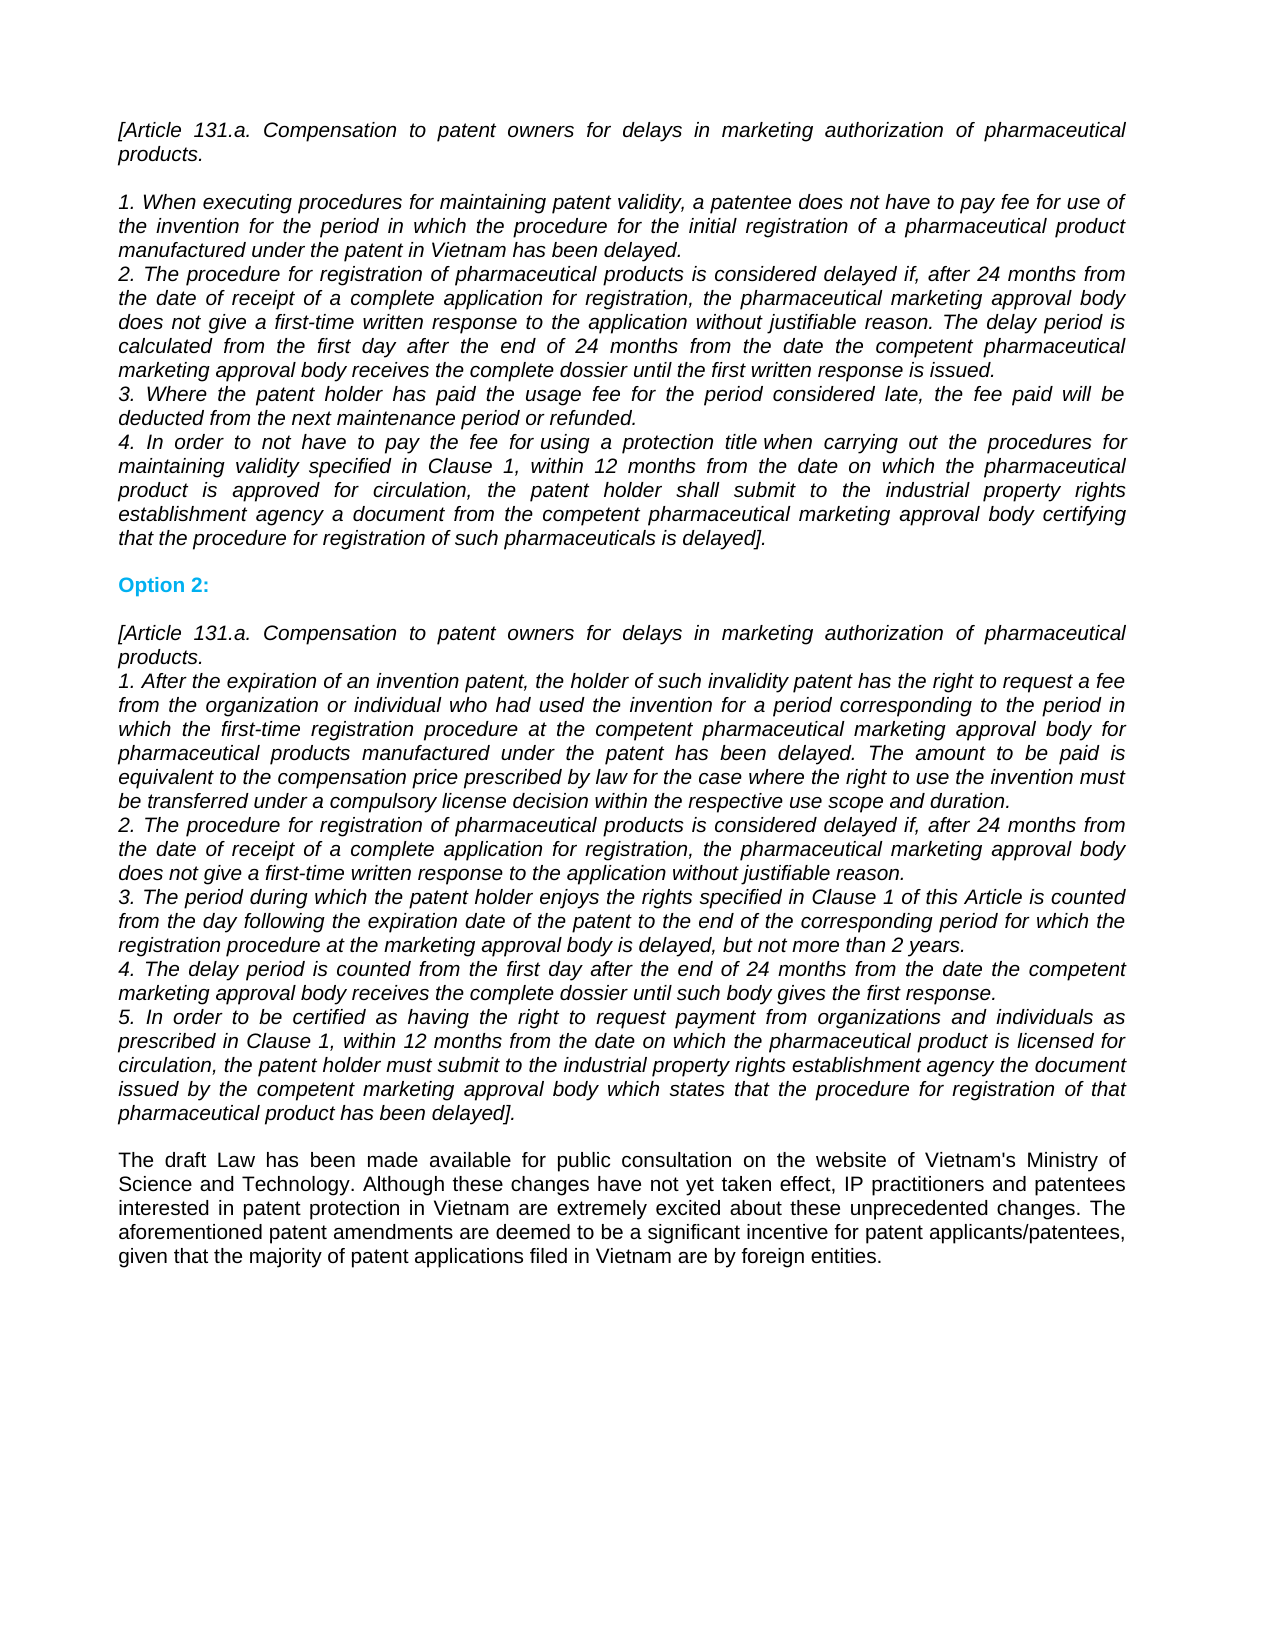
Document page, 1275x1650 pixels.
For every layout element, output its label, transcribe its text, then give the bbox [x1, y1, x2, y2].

text [Article 131.a. Compensation to patent owners for delays in marketing authorization of pharmaceutical products. [118, 621, 1127, 669]
text 3. Where the patent holder has paid the usage fee for the period considered late, the fee paid will be deducted from the next maintenance period or refunded. [118, 382, 1127, 429]
text 2. The procedure for registration of pharmaceutical products is considered delayed if, after 24 months from the date of receipt of a complete application for registration, the pharmaceutical marketing approval body does not give a first-time written response to the application without justifiable reason. The delay period is calculated from the first day after the end of 24 months from the date the competent pharmaceutical marketing approval body receives the complete dossier until the first written response is issued. [118, 262, 1127, 382]
text 4. The delay period is counted from the first day after the end of 24 months from the date the competent marketing approval body receives the complete dossier until such body gives the first response. [118, 957, 1127, 1004]
text 3. The period during which the patent holder enjoys the rights specified in Clause 1 of this Article is counted from the day following the expiration date of the patent to the end of the corresponding period for which the registration procedure at the marketing approval body is delayed, but not more than 2 years. [118, 885, 1127, 957]
text The draft Law has been made available for public consultation on the website of Vietnam's Ministry of Science and Technology. Although these changes have not yet taken effect, IP practitioners and patentees interested in patent protection in Vietnam are extremely excited about these unprecedented changes. The aforementioned patent amendments are deemed to be a significant incentive for patent applicants/patentees, given that the majority of patent applications filed in Vietnam are by foreign entities. [118, 1148, 1127, 1268]
text Option 2: [118, 573, 1127, 597]
text 1. After the expiration of an invention patent, the holder of such invalidity patent has the right to request a fee from the organization or individual who had used the invention for a period corresponding to the period in which the first-time registration procedure at the competent pharmaceutical marketing approval body for pharmaceutical products manufactured under the patent has been delayed. The amount to be paid is equivalent to the compensation price prescribed by law for the case where the right to use the invention must be transferred under a compulsory license decision within the respective use scope and duration. [118, 669, 1127, 813]
text 4. In order to not have to pay the fee for using a protection title when carrying out the procedures for maintaining validity specified in Clause 1, within 12 months from the date on which the pharmaceutical product is approved for circulation, the patent holder shall submit to the industrial property rights establishment agency a document from the competent pharmaceutical marketing approval body certifying that the procedure for registration of such pharmaceuticals is delayed]. [118, 429, 1127, 549]
text [Article 131.a. Compensation to patent owners for delays in marketing authorization of pharmaceutical products. [118, 118, 1127, 166]
text 2. The procedure for registration of pharmaceutical products is considered delayed if, after 24 months from the date of receipt of a complete application for registration, the pharmaceutical marketing approval body does not give a first-time written response to the application without justifiable reason. [118, 813, 1127, 885]
text 5. In order to be certified as having the right to request payment from organizations and individuals as prescribed in Clause 1, within 12 months from the date on which the pharmaceutical product is licensed for circulation, the patent holder must submit to the industrial property rights establishment agency the document issued by the competent marketing approval body which states that the procedure for registration of that pharmaceutical product has been delayed]. [118, 1004, 1127, 1124]
text 1. When executing procedures for maintaining patent validity, a patentee does not have to pay fee for use of the invention for the period in which the procedure for the initial registration of a pharmaceutical product manufactured under the patent in Vietnam has been delayed. [118, 190, 1127, 262]
